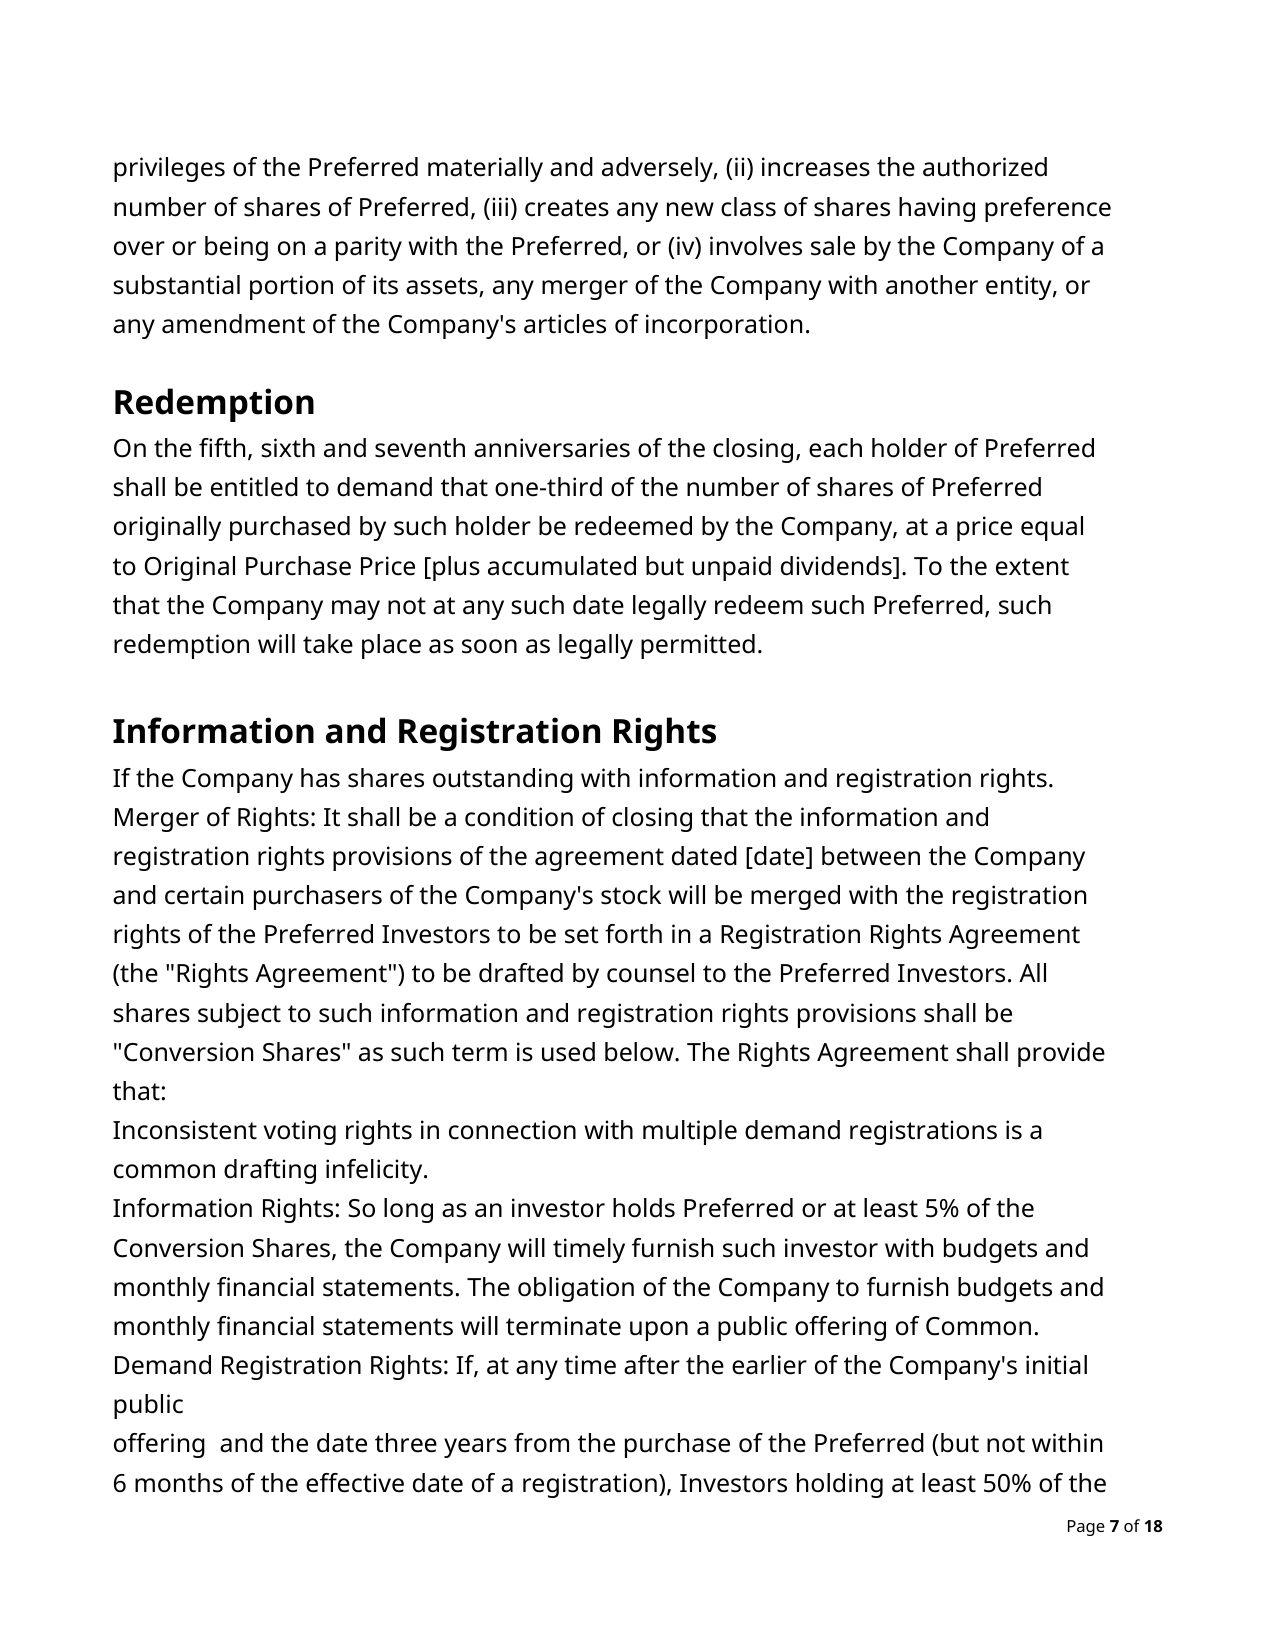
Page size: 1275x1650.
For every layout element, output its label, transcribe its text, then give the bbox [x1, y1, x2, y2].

text Inconsistent voting rights in connection with multiple demand registrations is a common drafting infelicity. [112, 1113, 1116, 1186]
text Redemption [112, 378, 1116, 424]
text Information and Registration Rights [112, 708, 1116, 753]
text Merger of Rights: It shall be a condition of closing that the information and registration rights provisions of the agreement dated [date] between the Company and certain purchasers of the Company's stock will be merged with the registration rights of the Preferred Investors to be set forth in a Registration Rights Agreement (the "Rights Agreement") to be drafted by counsel to the Preferred Investors. All shares subject to such information and registration rights provisions shall be "Conversion Shares" as such term is used below. The Rights Agreement shall provide that: [112, 799, 1116, 1108]
text If the Company has shares outstanding with information and registration rights. [112, 760, 1116, 794]
text On the fifth, sixth and seventh anniversaries of the closing, each holder of Preferred shall be entitled to demand that one-third of the number of shares of Preferred originally purchased by such holder be redeemed by the Company, at a price equal to Original Purchase Price [plus accumulated but unpaid dividends]. To the extent that the Company may not at any such date legally redeem such Preferred, such redemption will take place as soon as legally permitted. [112, 431, 1116, 661]
text Demand Registration Rights: If, at any time after the earlier of the Company's initial public [112, 1348, 1116, 1421]
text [112, 1426, 1116, 1499]
text Information Rights: So long as an investor holds Preferred or at least 5% of the Conversion Shares, the Company will timely furnish such investor with budgets and monthly financial statements. The obligation of the Company to furnish budgets and monthly financial statements will terminate upon a public offering of Common. [112, 1191, 1116, 1343]
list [112, 150, 1116, 341]
